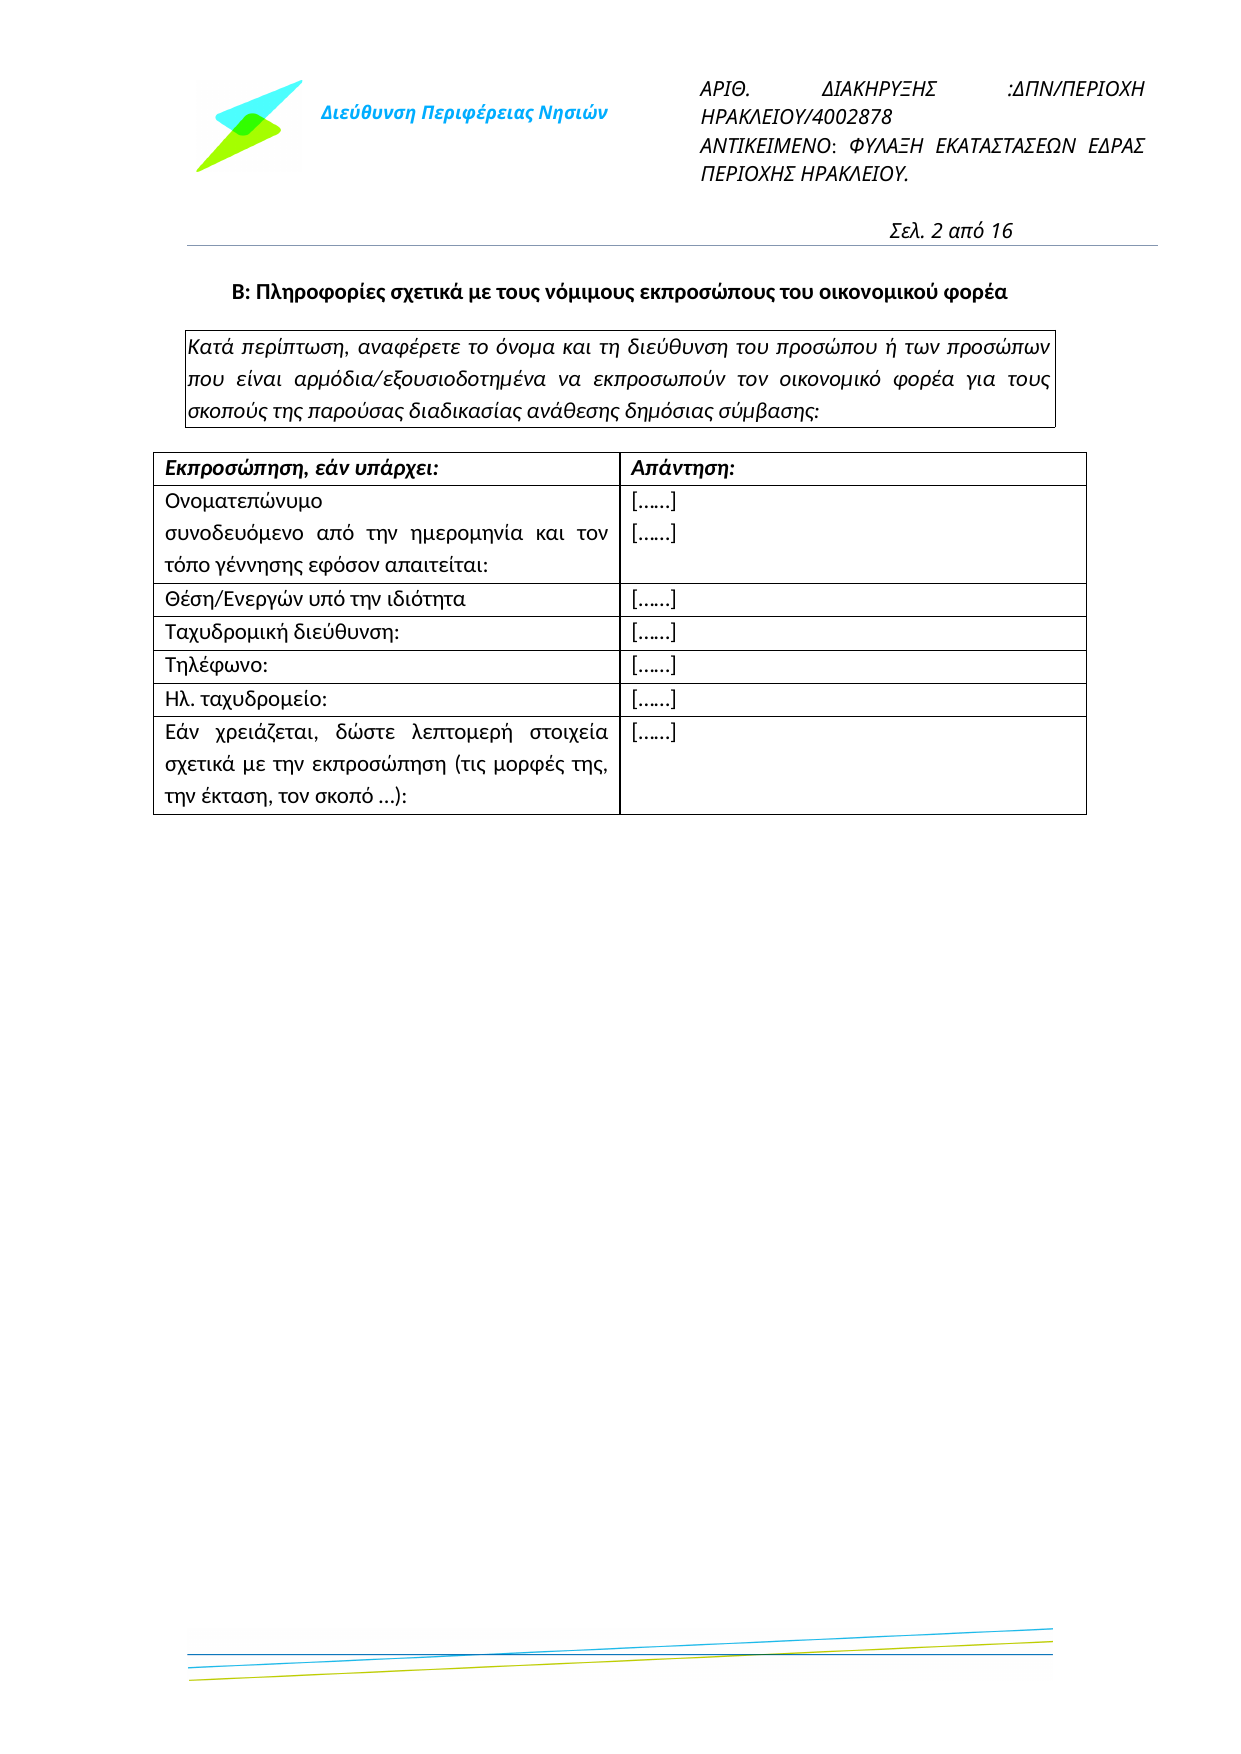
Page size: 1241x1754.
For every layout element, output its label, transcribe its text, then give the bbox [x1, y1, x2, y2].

table_header Απάντηση: [621, 453, 1086, 485]
text Β: Πληροφορίες σχετικά με τους νόμιμους εκπροσώπους του οικονομικού φορέα [187, 277, 1053, 305]
picture [196, 80, 303, 172]
picture [187, 1628, 1053, 1681]
table_cell [……] [621, 584, 1086, 616]
table_cell Ταχυδρομική διεύθυνση: [154, 617, 619, 649]
table_cell [……] [621, 684, 1086, 716]
table_cell Ηλ. ταχυδρομείο: [154, 684, 619, 716]
table_cell [……] [621, 617, 1086, 649]
table_header Εκπροσώπηση, εάν υπάρχει: [154, 453, 619, 485]
table_cell Εάν χρειάζεται, δώστε λεπτομερή στοιχεία σχετικά με την εκπροσώπηση (τις μορφές της, την έκταση, τον σκοπό …): [154, 717, 619, 814]
text Κατά περίπτωση, αναφέρετε το όνομα και τη διεύθυνση του προσώπου ή των προσώπων που είναι αρμόδια/εξουσιοδοτημένα να εκπροσωπούν τον οικονομικό φορέα για τους σκοπούς της παρούσας διαδικασίας ανάθεσης δημόσιας σύμβασης: [186, 331, 1055, 427]
table_cell Τηλέφωνο: [154, 651, 619, 683]
table_cell [……] [621, 651, 1086, 683]
table_cell Θέση/Ενεργών υπό την ιδιότητα [154, 584, 619, 616]
table_cell [……] [621, 717, 1086, 814]
table_cell Ονοματεπώνυμο συνοδευόμενο από την ημερομηνία και τον τόπο γέννησης εφόσον απαιτείται: [154, 486, 619, 583]
table_cell [……] [……] [621, 486, 1086, 583]
